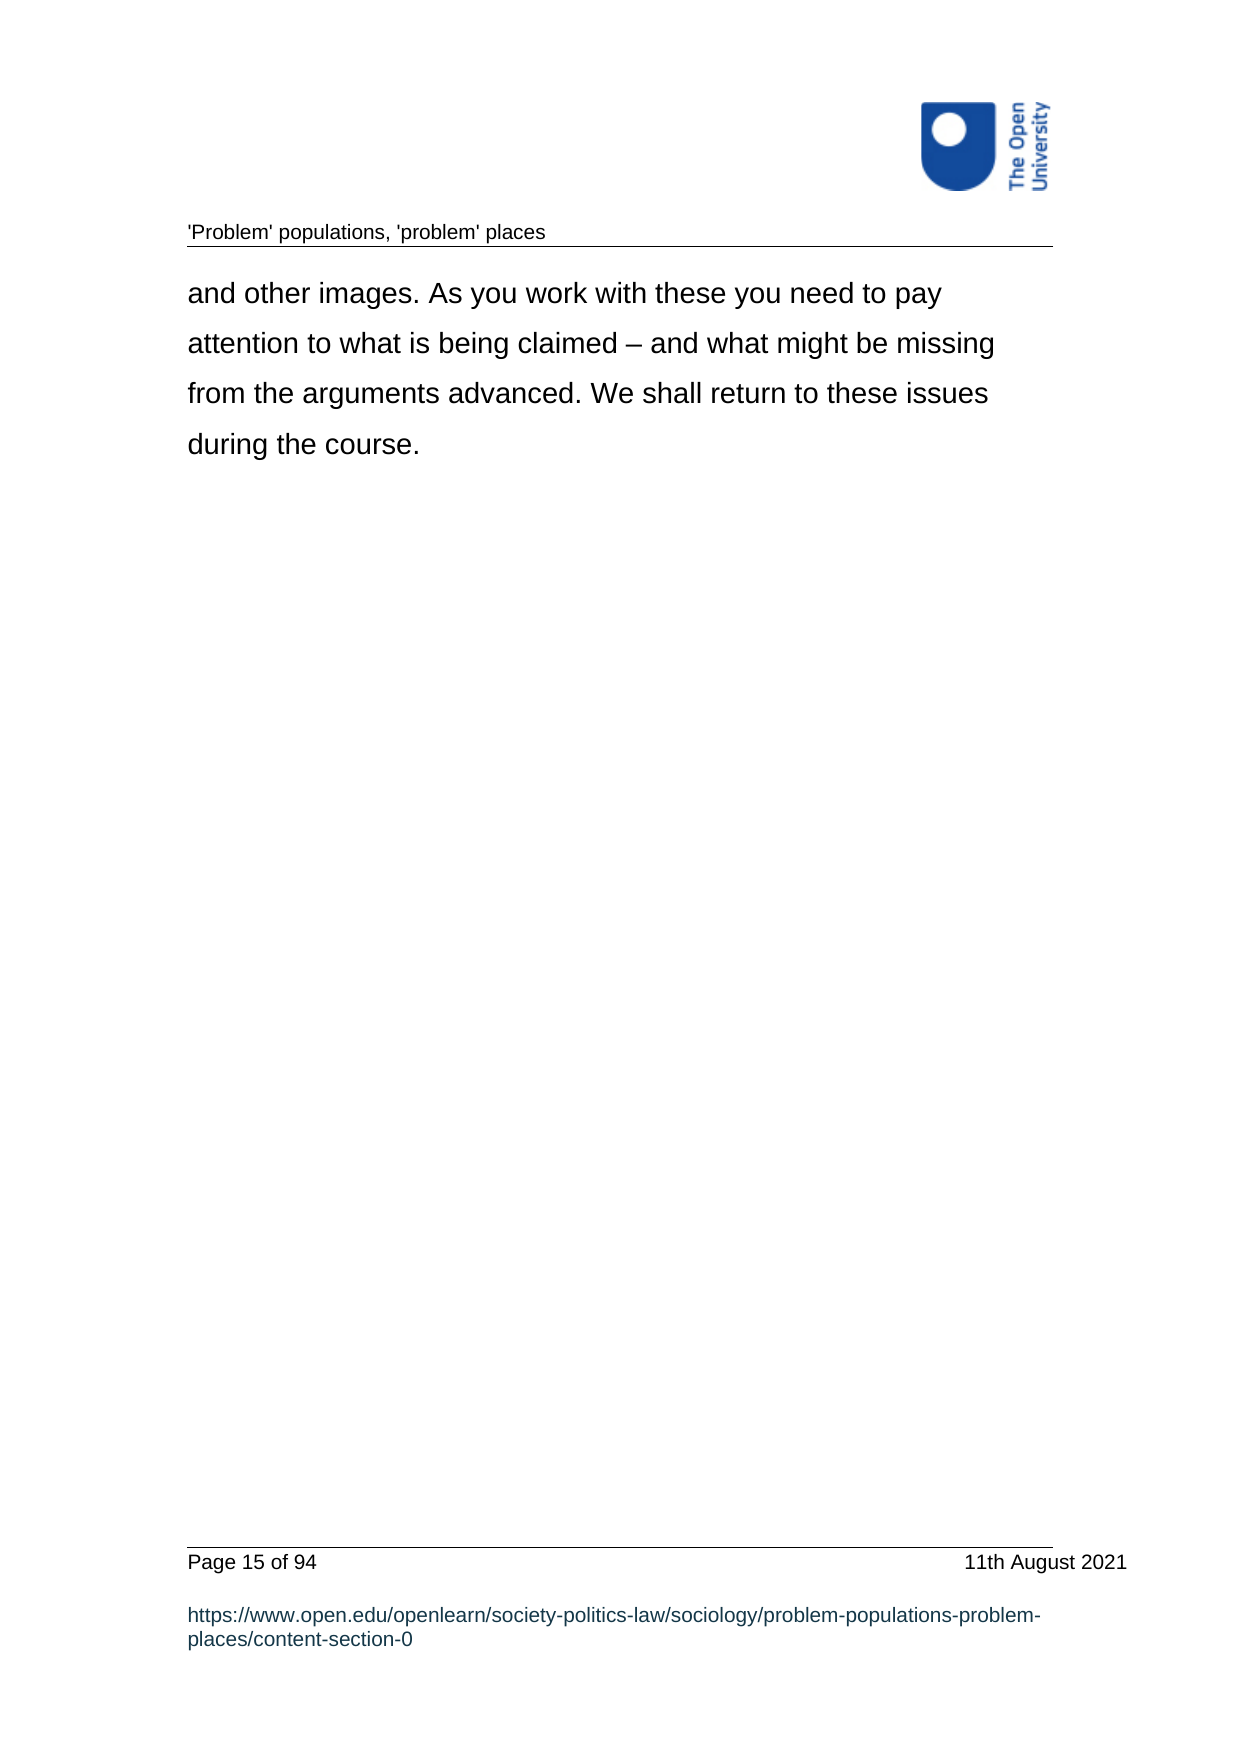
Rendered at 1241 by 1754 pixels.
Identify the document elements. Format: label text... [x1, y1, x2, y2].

picture [921, 102, 1052, 191]
